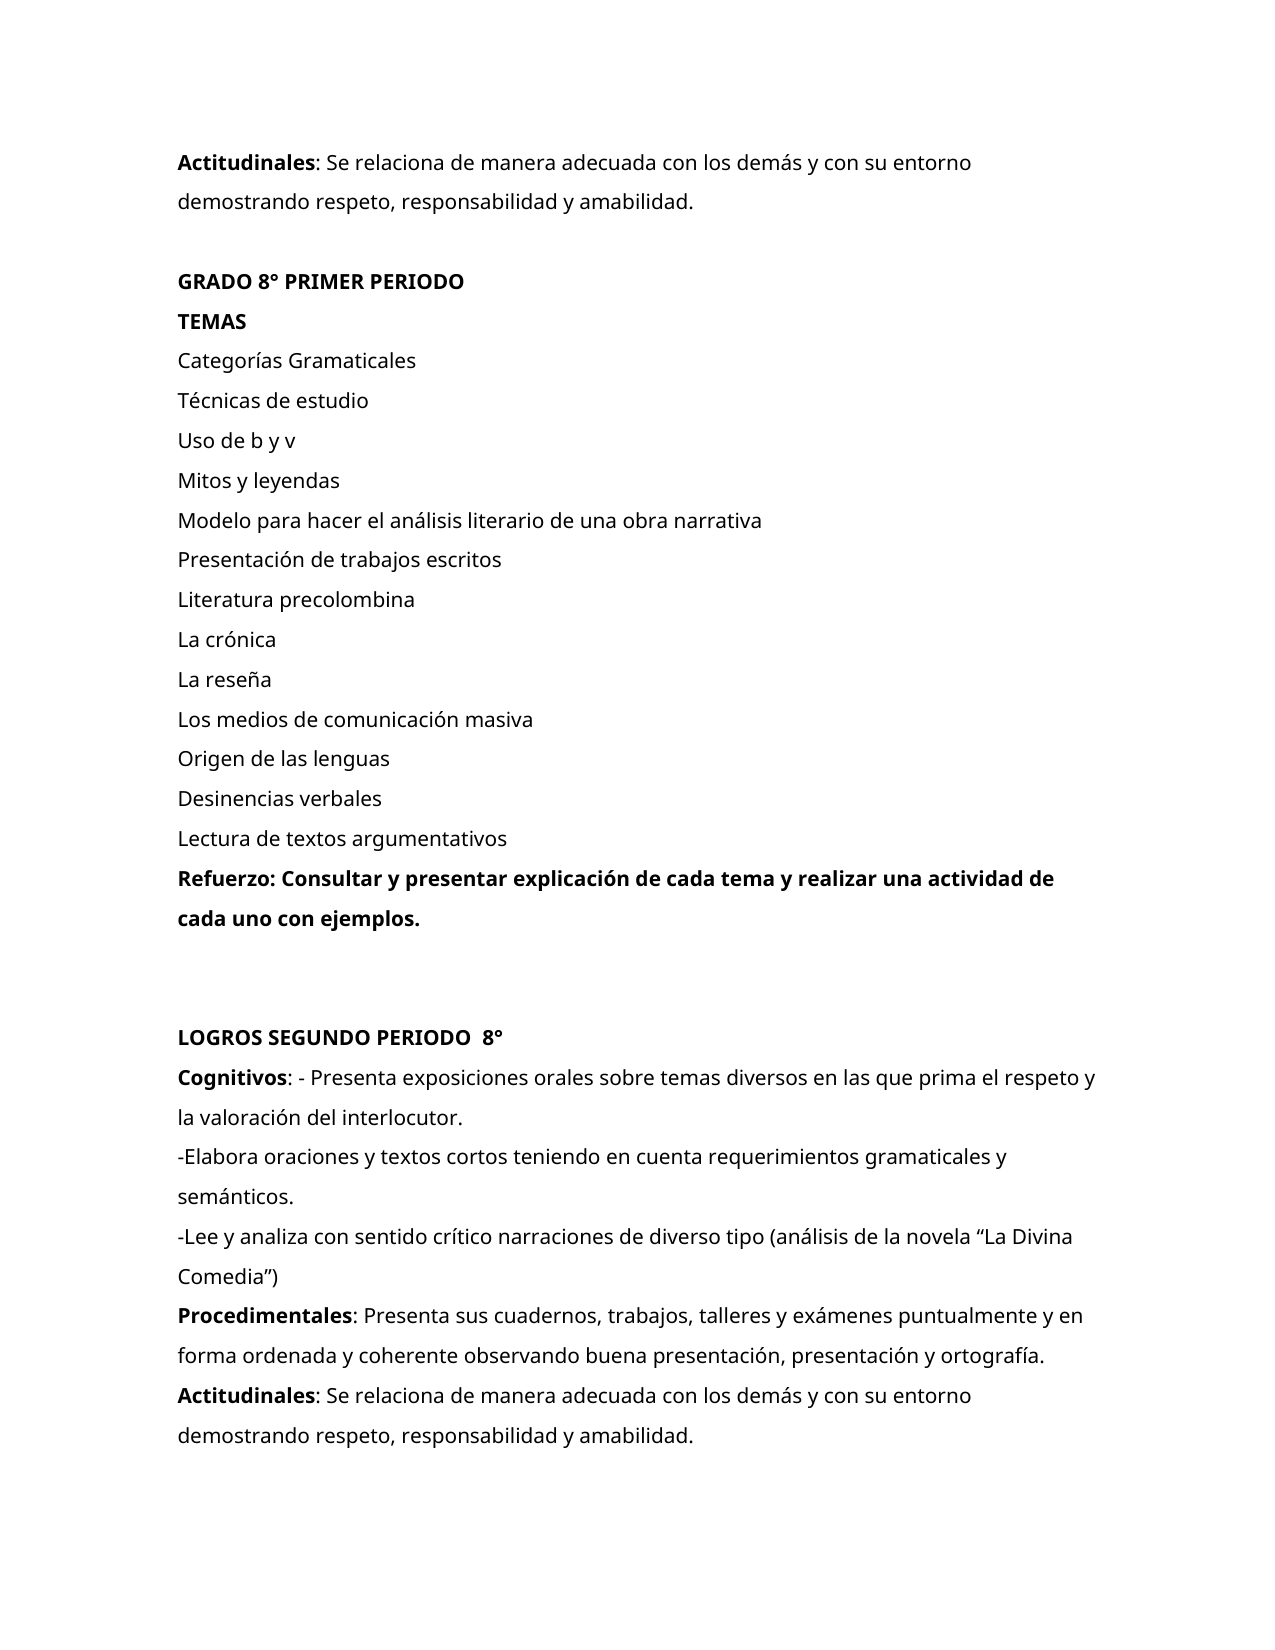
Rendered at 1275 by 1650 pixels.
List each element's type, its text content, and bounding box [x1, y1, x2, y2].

text Uso de b y v [177, 426, 1098, 454]
text Presentación de trabajos escritos [177, 546, 1098, 574]
text Cognitivos: - Presenta exposiciones orales sobre temas diversos en las que prima el respeto y la valoración del interlocutor. [177, 1063, 1098, 1131]
text Desinencias verbales [177, 784, 1098, 813]
text Literatura precolombina [177, 585, 1098, 614]
text Procedimentales: Presenta sus cuadernos, trabajos, talleres y exámenes puntualmente y en forma ordenada y coherente observando buena presentación, presentación y ortografía. [177, 1302, 1098, 1370]
text Lectura de textos argumentativos Refuerzo: Consultar y presentar explicación de cada tema y realizar una actividad de cada uno con ejemplos. [177, 824, 1098, 932]
text Mitos y leyendas [177, 466, 1098, 494]
text Actitudinales: Se relaciona de manera adecuada con los demás y con su entorno demostrando respeto, responsabilidad y amabilidad. [177, 1381, 1098, 1449]
text LOGROS SEGUNDO PERIODO 8° [177, 983, 1098, 1051]
text -Lee y analiza con sentido crítico narraciones de diverso tipo (análisis de la novela “La Divina Comedia”) [177, 1222, 1098, 1290]
text -Elabora oraciones y textos cortos teniendo en cuenta requerimientos gramaticales y semánticos. [177, 1142, 1098, 1211]
text Técnicas de estudio [177, 386, 1098, 415]
text Modelo para hacer el análisis literario de una obra narrativa [177, 506, 1098, 534]
text Los medios de comunicación masiva [177, 705, 1098, 733]
text Origen de las lenguas [177, 744, 1098, 773]
text La reseña [177, 665, 1098, 693]
text La crónica [177, 625, 1098, 653]
text Actitudinales: Se relaciona de manera adecuada con los demás y con su entorno demostrando respeto, responsabilidad y amabilidad. GRADO 8° PRIMER PERIODO TEMAS Categorías Gramaticales [177, 148, 1098, 375]
